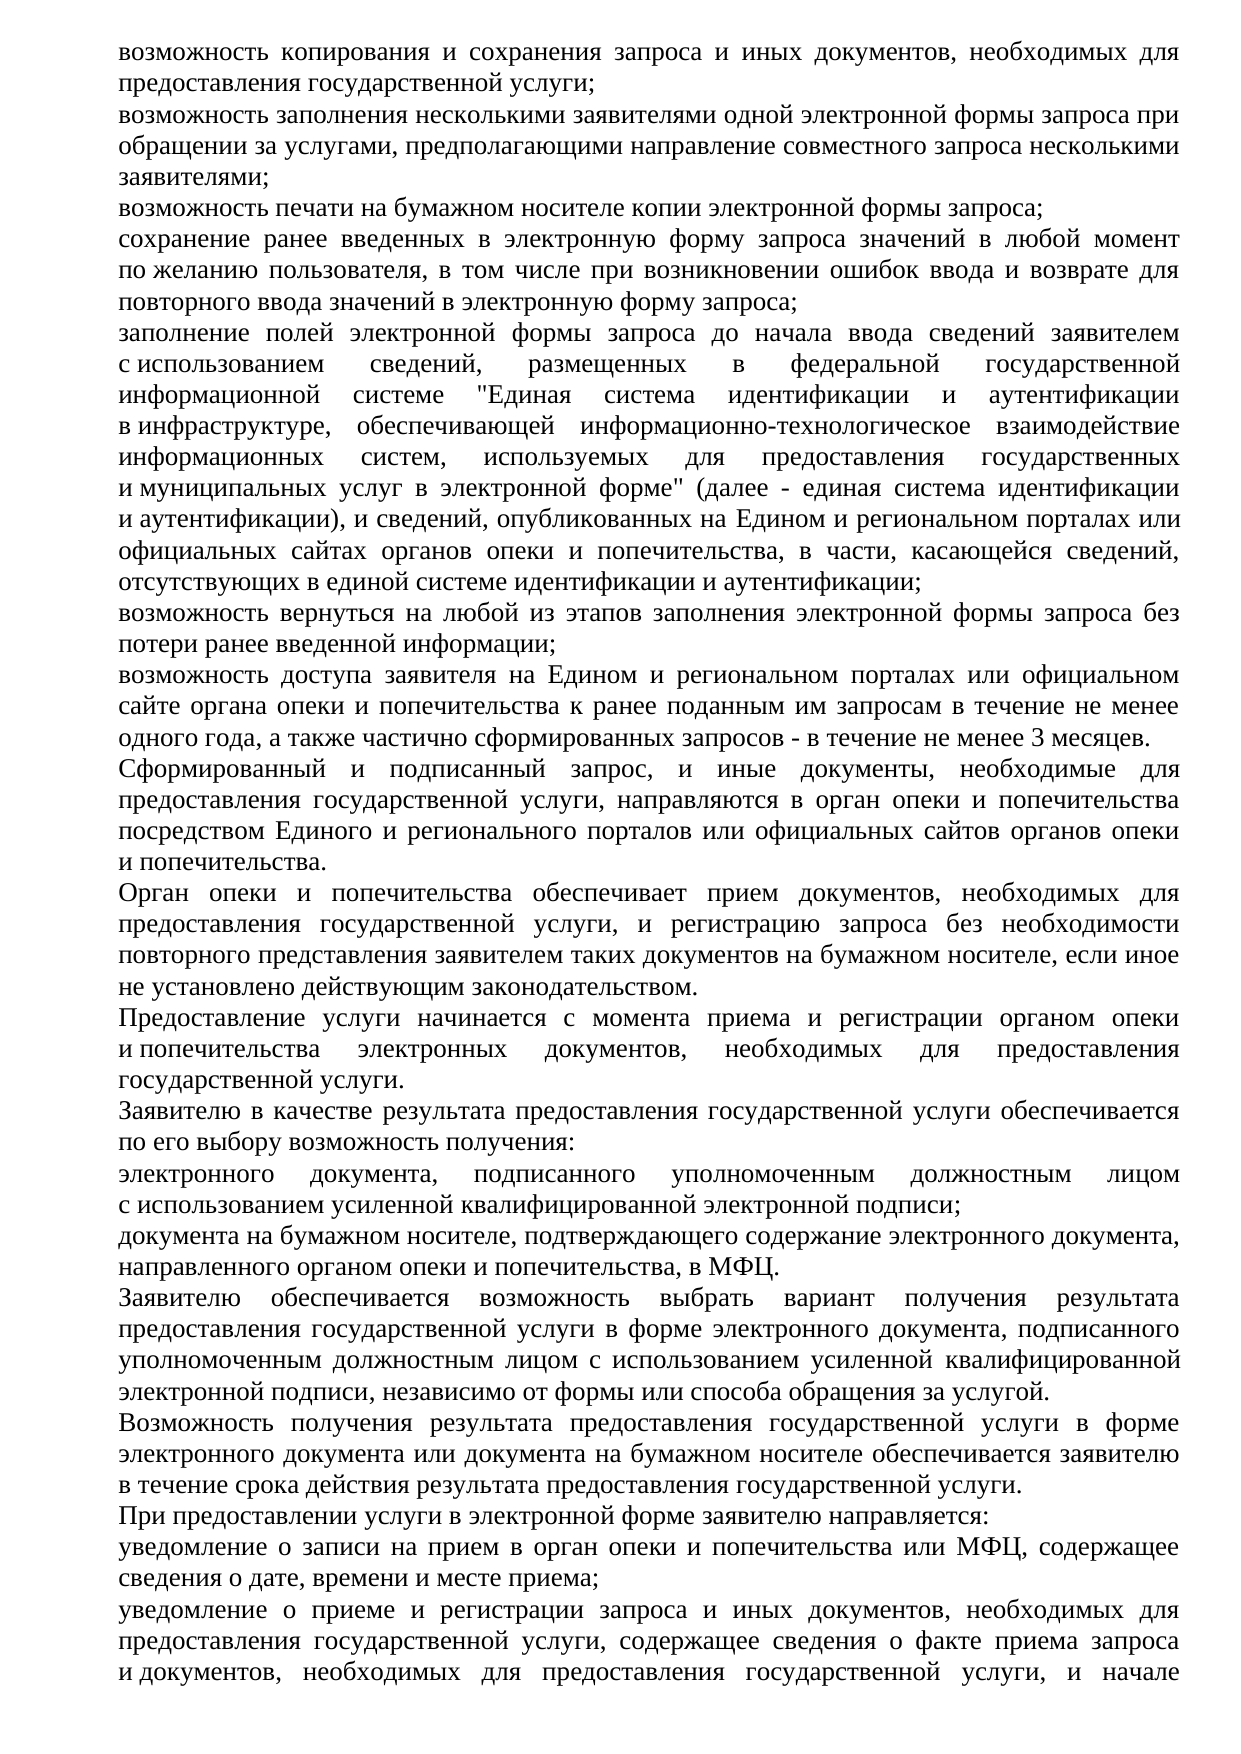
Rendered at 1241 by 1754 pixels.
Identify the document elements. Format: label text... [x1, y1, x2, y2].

text возможность заполнения несколькими заявителями одной электронной формы запроса при обращении за услугами, предполагающими направление совместного запроса несколькими заявителями; [118, 98, 1181, 191]
text документа на бумажном носителе, подтверждающего содержание электронного документа, направленного органом опеки и попечительства, в МФЦ. [118, 1219, 1181, 1281]
text уведомление о записи на прием в орган опеки и попечительства или МФЦ, содержащее сведения о дате, времени и месте приема; [118, 1530, 1181, 1593]
text Орган опеки и попечительства обеспечивает прием документов, необходимых для предоставления государственной услуги, и регистрацию запроса без необходимости повторного представления заявителем таких документов на бумажном носителе, если иное не установлено действующим законодательством. [118, 876, 1181, 1001]
text Сформированный и подписанный запрос, и иные документы, необходимые для предоставления государственной услуги, направляются в орган опеки и попечительства посредством Единого и регионального порталов или официальных сайтов органов опеки и попечительства. [118, 752, 1181, 876]
text заполнение полей электронной формы запроса до начала ввода сведений заявителем с использованием сведений, размещенных в федеральной государственной информационной системе "Единая система идентификации и аутентификации в инфраструктуре, обеспечивающей информационно-технологическое взаимодействие информационных систем, используемых для предоставления государственных и муниципальных услуг в электронной форме" (далее - единая система идентификации и аутентификации), и сведений, опубликованных на Едином и региональном порталах или официальных сайтах органов опеки и попечительства, в части, касающейся сведений, отсутствующих в единой системе идентификации и аутентификации; [118, 316, 1181, 596]
text Заявителю обеспечивается возможность выбрать вариант получения результата предоставления государственной услуги в форме электронного документа, подписанного уполномоченным должностным лицом с использованием усиленной квалифицированной электронной подписи, независимо от формы или способа обращения за услугой. [118, 1281, 1181, 1406]
text возможность печати на бумажном носителе копии электронной формы запроса; [118, 191, 1181, 222]
text возможность копирования и сохранения запроса и иных документов, необходимых для предоставления государственной услуги; [118, 35, 1181, 98]
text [118, 1593, 1181, 1686]
text Заявителю в качестве результата предоставления государственной услуги обеспечивается по его выбору возможность получения: [118, 1094, 1181, 1157]
text возможность доступа заявителя на Едином и региональном порталах или официальном сайте органа опеки и попечительства к ранее поданным им запросам в течение не менее одного года, а также частично сформированных запросов - в течение не менее 3 месяцев. [118, 658, 1181, 752]
text электронного документа, подписанного уполномоченным должностным лицом с использованием усиленной квалифицированной электронной подписи; [118, 1157, 1181, 1219]
text При предоставлении услуги в электронной форме заявителю направляется: [118, 1499, 1181, 1530]
text Предоставление услуги начинается с момента приема и регистрации органом опеки и попечительства электронных документов, необходимых для предоставления государственной услуги. [118, 1001, 1181, 1094]
text возможность вернуться на любой из этапов заполнения электронной формы запроса без потери ранее введенной информации; [118, 596, 1181, 658]
text сохранение ранее введенных в электронную форму запроса значений в любой момент по желанию пользователя, в том числе при возникновении ошибок ввода и возврате для повторного ввода значений в электронную форму запроса; [118, 222, 1181, 316]
text Возможность получения результата предоставления государственной услуги в форме электронного документа или документа на бумажном носителе обеспечивается заявителю в течение срока действия результата предоставления государственной услуги. [118, 1406, 1181, 1499]
